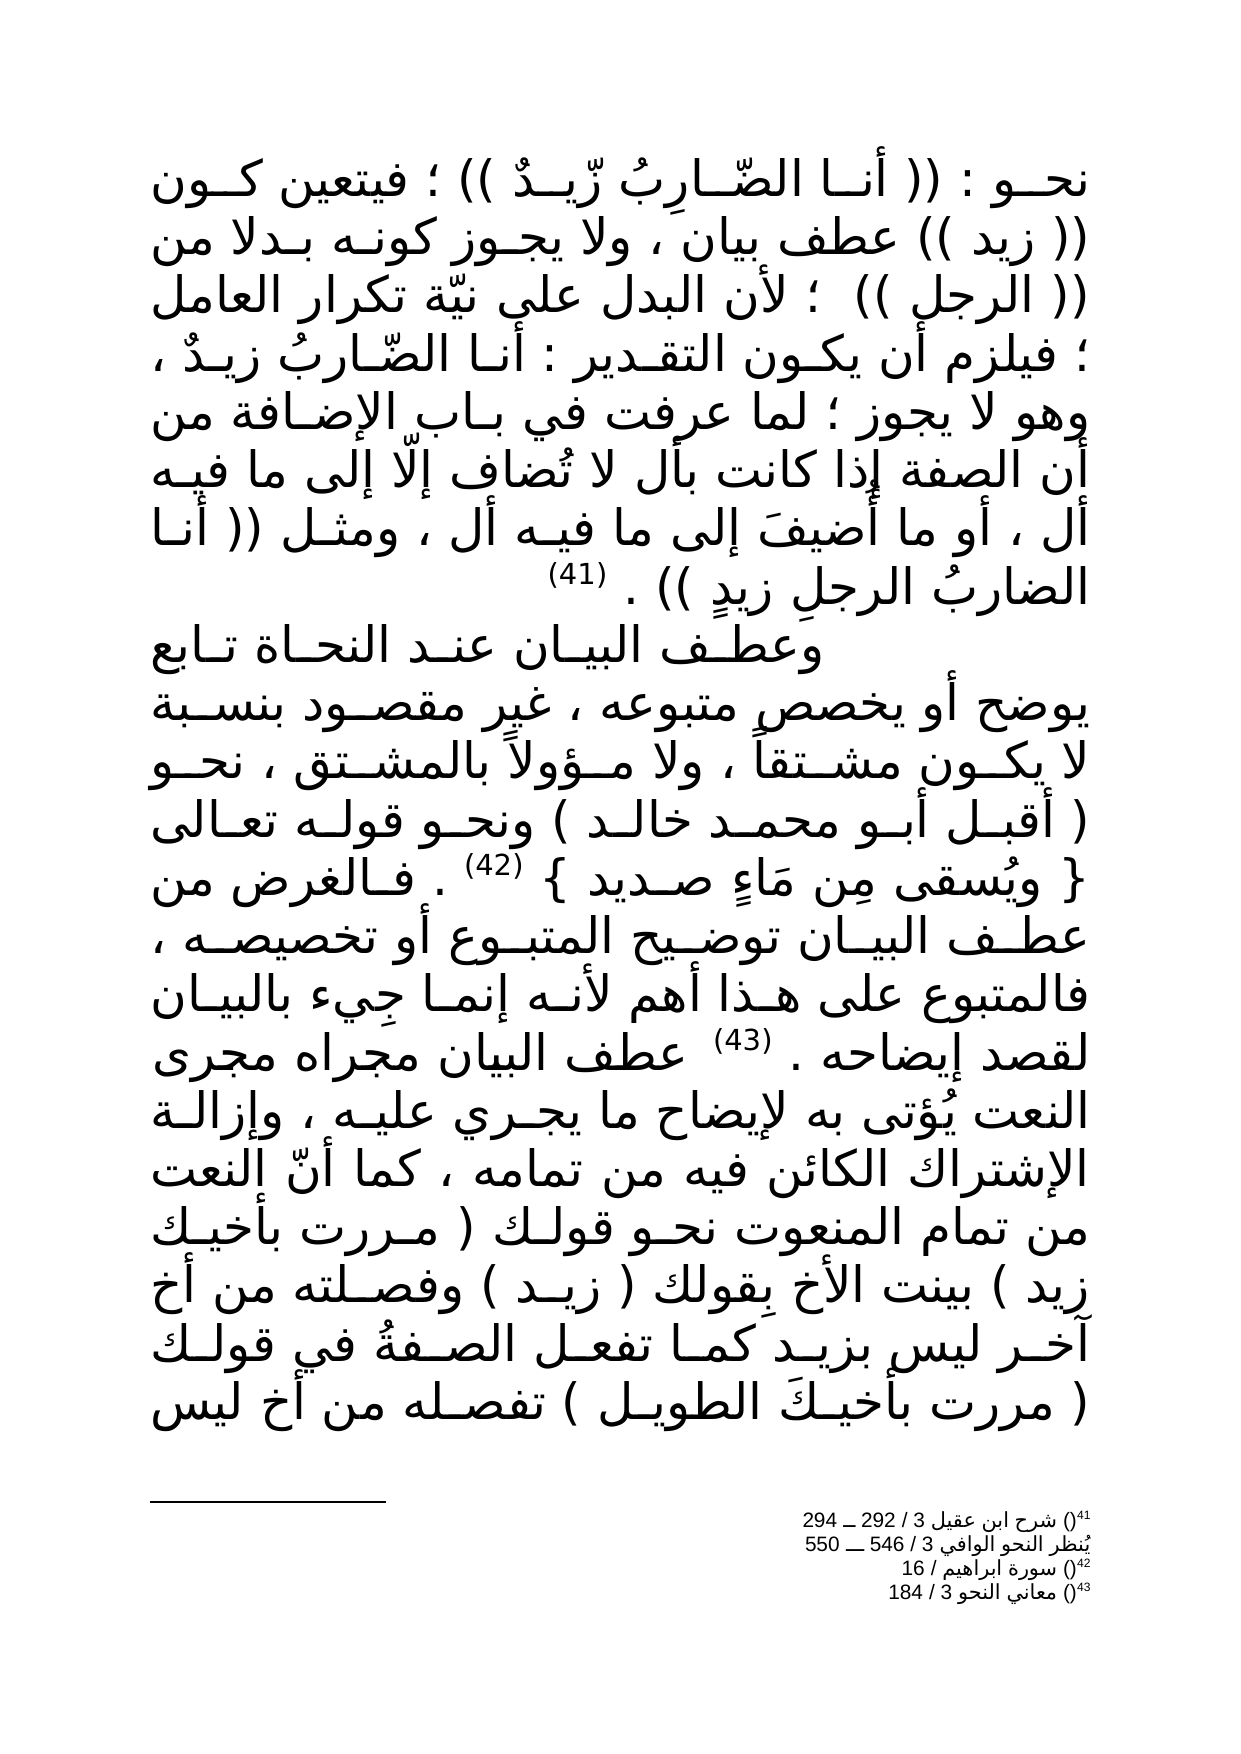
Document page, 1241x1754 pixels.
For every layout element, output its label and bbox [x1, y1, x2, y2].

text [150, 616, 1090, 1431]
text [150, 150, 1090, 616]
